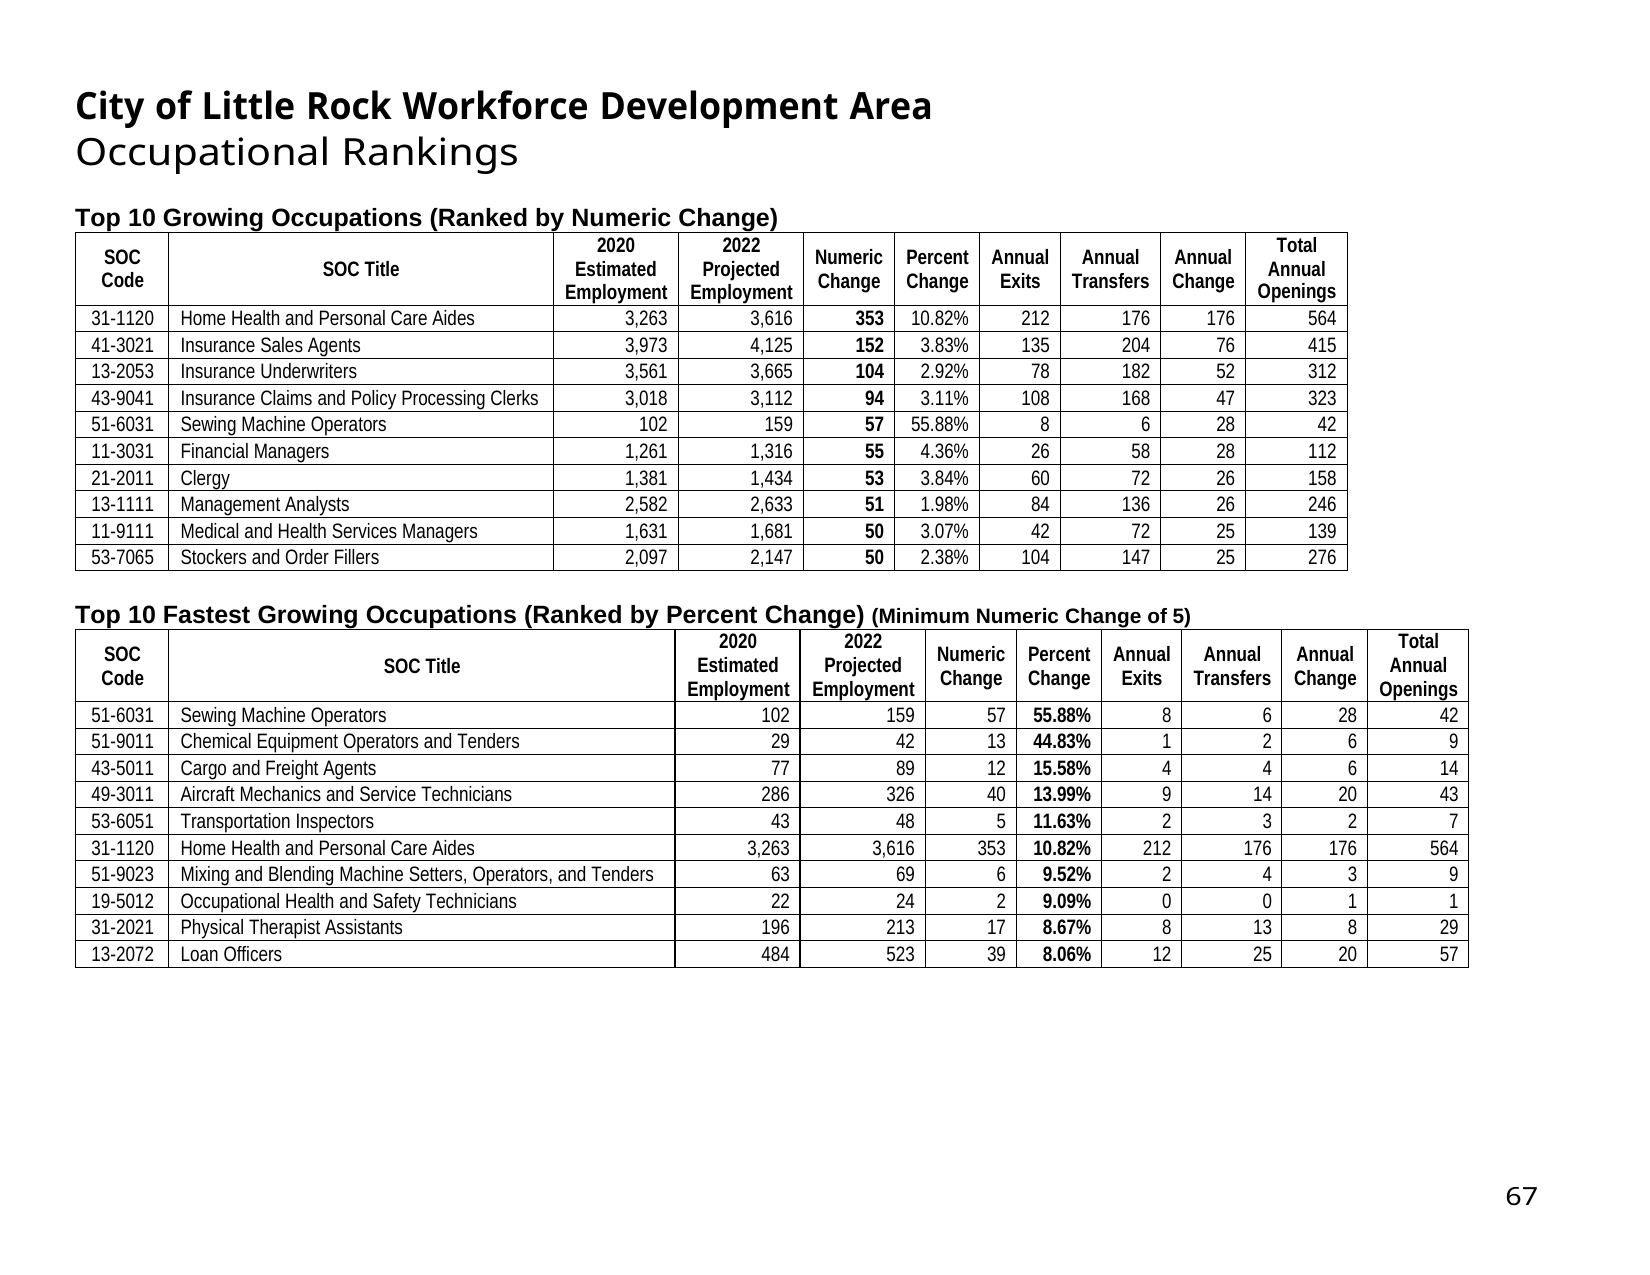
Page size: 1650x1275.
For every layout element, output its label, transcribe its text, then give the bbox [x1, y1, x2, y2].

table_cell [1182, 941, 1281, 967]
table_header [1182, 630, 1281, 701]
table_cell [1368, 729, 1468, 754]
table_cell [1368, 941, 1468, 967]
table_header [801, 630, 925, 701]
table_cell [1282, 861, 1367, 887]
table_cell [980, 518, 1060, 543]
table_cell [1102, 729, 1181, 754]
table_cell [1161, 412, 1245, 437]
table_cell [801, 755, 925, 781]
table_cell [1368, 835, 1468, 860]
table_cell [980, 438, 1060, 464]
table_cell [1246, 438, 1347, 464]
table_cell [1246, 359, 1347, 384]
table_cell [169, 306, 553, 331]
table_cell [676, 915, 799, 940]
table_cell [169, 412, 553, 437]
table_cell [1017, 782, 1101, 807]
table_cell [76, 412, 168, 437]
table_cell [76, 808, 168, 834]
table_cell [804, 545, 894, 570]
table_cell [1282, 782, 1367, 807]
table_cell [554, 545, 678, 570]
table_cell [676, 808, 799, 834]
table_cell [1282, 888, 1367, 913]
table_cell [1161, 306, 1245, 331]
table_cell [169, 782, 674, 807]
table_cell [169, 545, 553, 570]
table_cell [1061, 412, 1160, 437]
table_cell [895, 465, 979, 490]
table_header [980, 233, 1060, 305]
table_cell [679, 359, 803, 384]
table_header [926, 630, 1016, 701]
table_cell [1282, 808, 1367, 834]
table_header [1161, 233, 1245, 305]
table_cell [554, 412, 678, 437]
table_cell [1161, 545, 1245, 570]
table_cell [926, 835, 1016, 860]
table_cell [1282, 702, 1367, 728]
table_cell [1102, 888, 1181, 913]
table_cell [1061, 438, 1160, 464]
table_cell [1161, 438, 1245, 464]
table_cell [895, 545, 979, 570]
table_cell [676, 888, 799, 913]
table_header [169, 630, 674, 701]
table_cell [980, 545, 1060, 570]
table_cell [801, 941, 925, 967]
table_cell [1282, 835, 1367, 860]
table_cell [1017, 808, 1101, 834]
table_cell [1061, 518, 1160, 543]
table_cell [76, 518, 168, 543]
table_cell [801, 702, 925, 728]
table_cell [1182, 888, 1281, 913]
text Top 10 Growing Occupations (Ranked by Numeric Change) [75, 203, 1625, 232]
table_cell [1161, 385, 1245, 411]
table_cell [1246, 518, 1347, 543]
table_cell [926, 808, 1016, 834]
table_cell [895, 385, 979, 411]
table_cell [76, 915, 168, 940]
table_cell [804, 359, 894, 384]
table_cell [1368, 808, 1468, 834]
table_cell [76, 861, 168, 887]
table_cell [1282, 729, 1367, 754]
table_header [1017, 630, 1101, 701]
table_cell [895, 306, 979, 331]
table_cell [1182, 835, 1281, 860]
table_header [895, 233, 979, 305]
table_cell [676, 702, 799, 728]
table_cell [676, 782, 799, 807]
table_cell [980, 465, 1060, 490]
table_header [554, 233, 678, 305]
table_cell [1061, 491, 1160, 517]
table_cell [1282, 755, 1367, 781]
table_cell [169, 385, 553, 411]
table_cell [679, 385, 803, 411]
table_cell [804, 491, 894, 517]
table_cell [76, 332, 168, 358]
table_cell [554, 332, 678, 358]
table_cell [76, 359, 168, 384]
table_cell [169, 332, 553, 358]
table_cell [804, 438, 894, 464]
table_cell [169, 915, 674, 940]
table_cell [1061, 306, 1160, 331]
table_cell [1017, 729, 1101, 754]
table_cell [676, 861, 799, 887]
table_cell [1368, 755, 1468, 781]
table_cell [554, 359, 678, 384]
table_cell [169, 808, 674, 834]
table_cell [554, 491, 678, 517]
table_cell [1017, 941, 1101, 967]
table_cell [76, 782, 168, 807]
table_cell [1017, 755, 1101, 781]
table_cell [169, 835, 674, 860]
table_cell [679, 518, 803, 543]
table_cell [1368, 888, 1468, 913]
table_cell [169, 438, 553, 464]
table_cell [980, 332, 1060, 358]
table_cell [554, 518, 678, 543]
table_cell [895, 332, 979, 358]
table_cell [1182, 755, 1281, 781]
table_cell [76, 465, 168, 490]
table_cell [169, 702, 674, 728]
subtitle City of Little Rock Workforce Development Area [75, 84, 1625, 129]
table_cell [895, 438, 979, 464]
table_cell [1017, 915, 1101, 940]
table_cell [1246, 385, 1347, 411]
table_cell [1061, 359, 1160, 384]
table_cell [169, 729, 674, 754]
text Top 10 Fastest Growing Occupations (Ranked by Percent Change) (Minimum Numeric Change of 5) [75, 600, 1625, 629]
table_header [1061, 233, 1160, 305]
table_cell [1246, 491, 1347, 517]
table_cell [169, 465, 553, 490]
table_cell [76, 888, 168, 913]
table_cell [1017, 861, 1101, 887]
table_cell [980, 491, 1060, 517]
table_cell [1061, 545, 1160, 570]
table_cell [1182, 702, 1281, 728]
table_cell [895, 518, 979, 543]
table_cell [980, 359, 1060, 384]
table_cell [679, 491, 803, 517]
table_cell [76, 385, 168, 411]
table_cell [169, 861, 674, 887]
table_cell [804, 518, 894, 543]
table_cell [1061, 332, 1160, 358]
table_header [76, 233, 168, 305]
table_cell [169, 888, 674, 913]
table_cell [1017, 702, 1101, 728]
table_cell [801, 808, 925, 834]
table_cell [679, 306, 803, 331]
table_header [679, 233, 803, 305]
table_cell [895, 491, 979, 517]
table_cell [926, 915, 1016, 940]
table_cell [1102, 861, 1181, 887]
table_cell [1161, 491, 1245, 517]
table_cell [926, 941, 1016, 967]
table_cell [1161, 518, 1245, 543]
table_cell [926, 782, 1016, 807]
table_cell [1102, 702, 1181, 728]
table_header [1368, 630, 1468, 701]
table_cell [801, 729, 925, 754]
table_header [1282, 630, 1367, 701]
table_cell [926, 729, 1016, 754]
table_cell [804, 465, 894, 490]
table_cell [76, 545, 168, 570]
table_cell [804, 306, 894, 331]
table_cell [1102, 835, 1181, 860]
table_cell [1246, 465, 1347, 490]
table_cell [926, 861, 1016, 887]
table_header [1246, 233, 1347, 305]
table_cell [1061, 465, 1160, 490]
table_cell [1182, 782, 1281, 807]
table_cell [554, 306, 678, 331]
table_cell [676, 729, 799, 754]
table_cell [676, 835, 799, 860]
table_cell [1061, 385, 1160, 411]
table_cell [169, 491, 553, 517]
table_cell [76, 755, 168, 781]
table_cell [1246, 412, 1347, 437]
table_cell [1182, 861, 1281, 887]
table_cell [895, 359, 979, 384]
text 67 [35, 1179, 1538, 1213]
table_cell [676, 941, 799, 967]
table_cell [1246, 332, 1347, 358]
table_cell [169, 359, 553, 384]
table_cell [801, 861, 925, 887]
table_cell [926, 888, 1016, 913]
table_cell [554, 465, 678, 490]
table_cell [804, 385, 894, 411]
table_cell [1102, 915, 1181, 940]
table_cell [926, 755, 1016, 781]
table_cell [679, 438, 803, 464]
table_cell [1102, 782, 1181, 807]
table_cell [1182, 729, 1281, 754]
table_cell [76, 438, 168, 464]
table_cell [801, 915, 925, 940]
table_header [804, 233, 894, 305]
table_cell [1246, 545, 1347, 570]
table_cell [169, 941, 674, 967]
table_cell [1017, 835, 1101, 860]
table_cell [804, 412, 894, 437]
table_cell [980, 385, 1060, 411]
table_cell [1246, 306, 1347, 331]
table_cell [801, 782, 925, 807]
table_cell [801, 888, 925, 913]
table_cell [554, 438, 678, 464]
subtitle Occupational Rankings [75, 129, 1625, 174]
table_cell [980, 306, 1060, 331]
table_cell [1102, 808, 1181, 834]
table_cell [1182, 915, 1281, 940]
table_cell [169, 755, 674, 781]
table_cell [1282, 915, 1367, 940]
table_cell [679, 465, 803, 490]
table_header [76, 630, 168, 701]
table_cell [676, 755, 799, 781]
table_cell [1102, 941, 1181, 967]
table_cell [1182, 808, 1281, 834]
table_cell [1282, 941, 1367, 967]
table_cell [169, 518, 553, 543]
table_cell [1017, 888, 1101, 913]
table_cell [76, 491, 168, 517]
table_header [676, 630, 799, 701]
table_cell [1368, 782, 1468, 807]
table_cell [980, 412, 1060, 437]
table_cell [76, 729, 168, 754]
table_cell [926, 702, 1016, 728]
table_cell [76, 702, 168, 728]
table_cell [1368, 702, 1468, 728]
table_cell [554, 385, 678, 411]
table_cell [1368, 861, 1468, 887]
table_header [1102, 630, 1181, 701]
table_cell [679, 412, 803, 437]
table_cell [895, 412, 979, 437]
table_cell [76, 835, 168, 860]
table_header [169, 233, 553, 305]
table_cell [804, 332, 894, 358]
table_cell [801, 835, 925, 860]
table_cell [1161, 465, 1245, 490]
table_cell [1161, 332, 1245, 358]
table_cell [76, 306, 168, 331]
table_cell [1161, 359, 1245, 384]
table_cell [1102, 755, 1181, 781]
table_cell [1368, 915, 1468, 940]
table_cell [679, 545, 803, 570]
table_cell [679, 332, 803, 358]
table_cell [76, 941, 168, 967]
